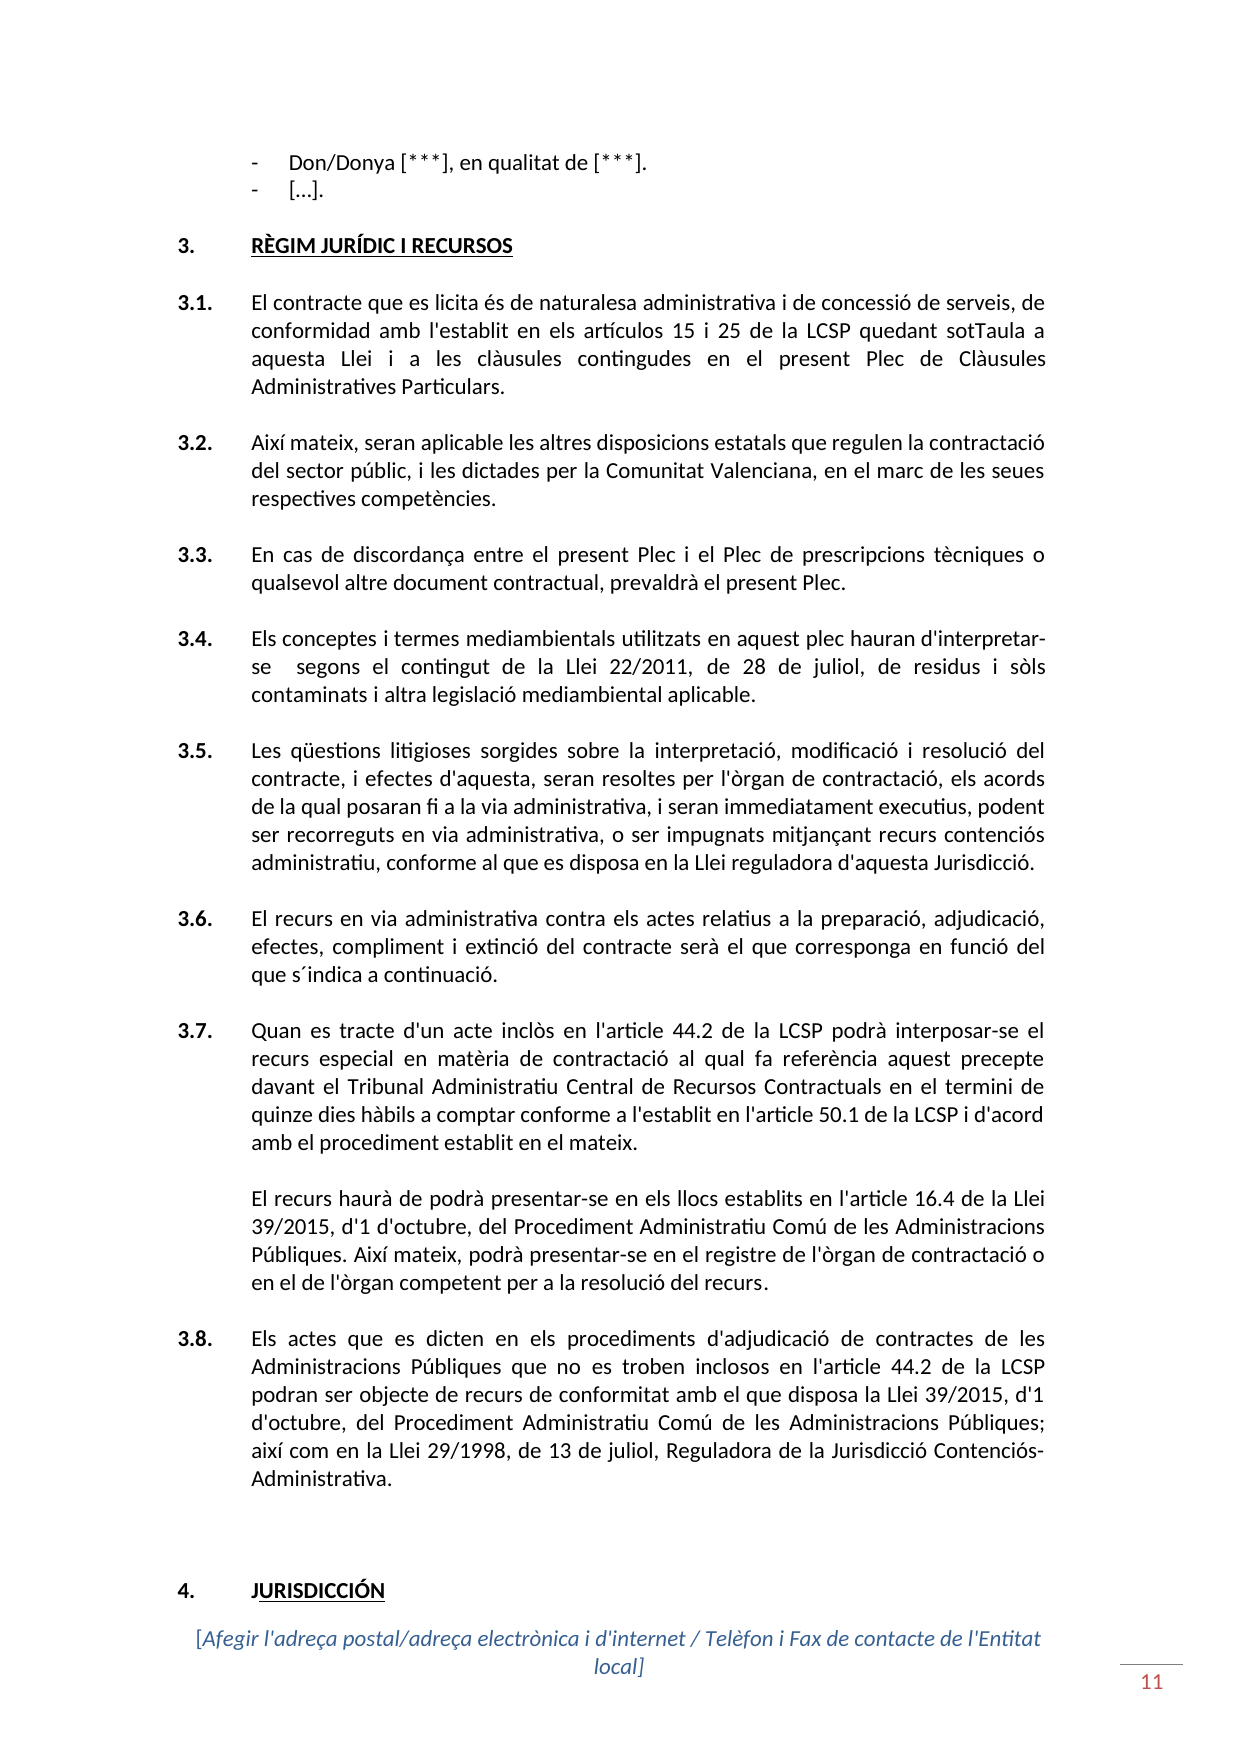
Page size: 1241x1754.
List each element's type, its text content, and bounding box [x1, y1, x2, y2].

list Quan es tracte d'un acte inclòs en l'article 44.2 de la LCSP podrà interposar-se el recurs especial en matèria de contractació al qual fa referència aquest precepte davant el Tribunal Administratiu Central de Recursos Contractuals en el termini de quinze dies hàbils a comptar conforme a l'establit en l'article 50.1 de la LCSP i d'acord amb el procediment establit en el mateix. [177, 1016, 1046, 1156]
list Don/Donya [***], en qualitat de [***]. [251, 148, 1046, 176]
list El contracte que es licita és de naturalesa administrativa i de concessió de serveis, de conformidad amb l'establit en els artículos 15 i 25 de la LCSP quedant sotTaula a aquesta Llei i a les clàusules contingudes en el present Plec de Clàusules Administratives Particulars. [177, 288, 1047, 400]
list […]. [251, 176, 1046, 204]
list Els actes que es dicten en els procediments d'adjudicació de contractes de les Administracions Públiques que no es troben inclosos en l'article 44.2 de la LCSP podran ser objecte de recurs de conformitat amb el que disposa la Llei 39/2015, d'1 d'octubre, del Procediment Administratiu Comú de les Administracions Públiques; així com en la Llei 29/1998, de 13 de juliol, Reguladora de la Jurisdicció Contenciós-Administrativa. [177, 1324, 1046, 1493]
list Els conceptes i termes mediambientals utilitzats en aquest plec hauran d'interpretar-se segons el contingut de la Llei 22/2011, de 28 de juliol, de residus i sòls contaminats i altra legislació mediambiental aplicable. [177, 624, 1046, 708]
list El recurs en via administrativa contra els actes relatius a la preparació, adjudicació, efectes, compliment i extinció del contracte serà el que corresponga en funció del que s´indica a continuació. [177, 904, 1046, 988]
list RÈGIM JURÍDIC I RECURSOS [177, 232, 1063, 260]
list En cas de discordança entre el present Plec i el Plec de prescripcions tècniques o qualsevol altre document contractual, prevaldrà el present Plec. [177, 540, 1047, 596]
list Així mateix, seran aplicable les altres disposicions estatals que regulen la contractació del sector públic, i les dictades per la Comunitat Valenciana, en el marc de les seues respectives competències. [177, 428, 1047, 512]
text El recurs haurà de podrà presentar-se en els llocs establits en l'article 16.4 de la Llei 39/2015, d'1 d'octubre, del Procediment Administratiu Comú de les Administracions Públiques. Així mateix, podrà presentar-se en el registre de l'òrgan de contractació o en el de l'òrgan competent per a la resolució del recurs. [251, 1184, 1046, 1296]
list Les qüestions litigioses sorgides sobre la interpretació, modificació i resolució del contracte, i efectes d'aquesta, seran resoltes per l'òrgan de contractació, els acords de la qual posaran fi a la via administrativa, i seran immediatament executius, podent ser recorreguts en via administrativa, o ser impugnats mitjançant recurs contenciós administratiu, conforme al que es disposa en la Llei reguladora d'aquesta Jurisdicció. [177, 736, 1046, 876]
list JURISDICCIÓN [177, 1577, 1046, 1605]
